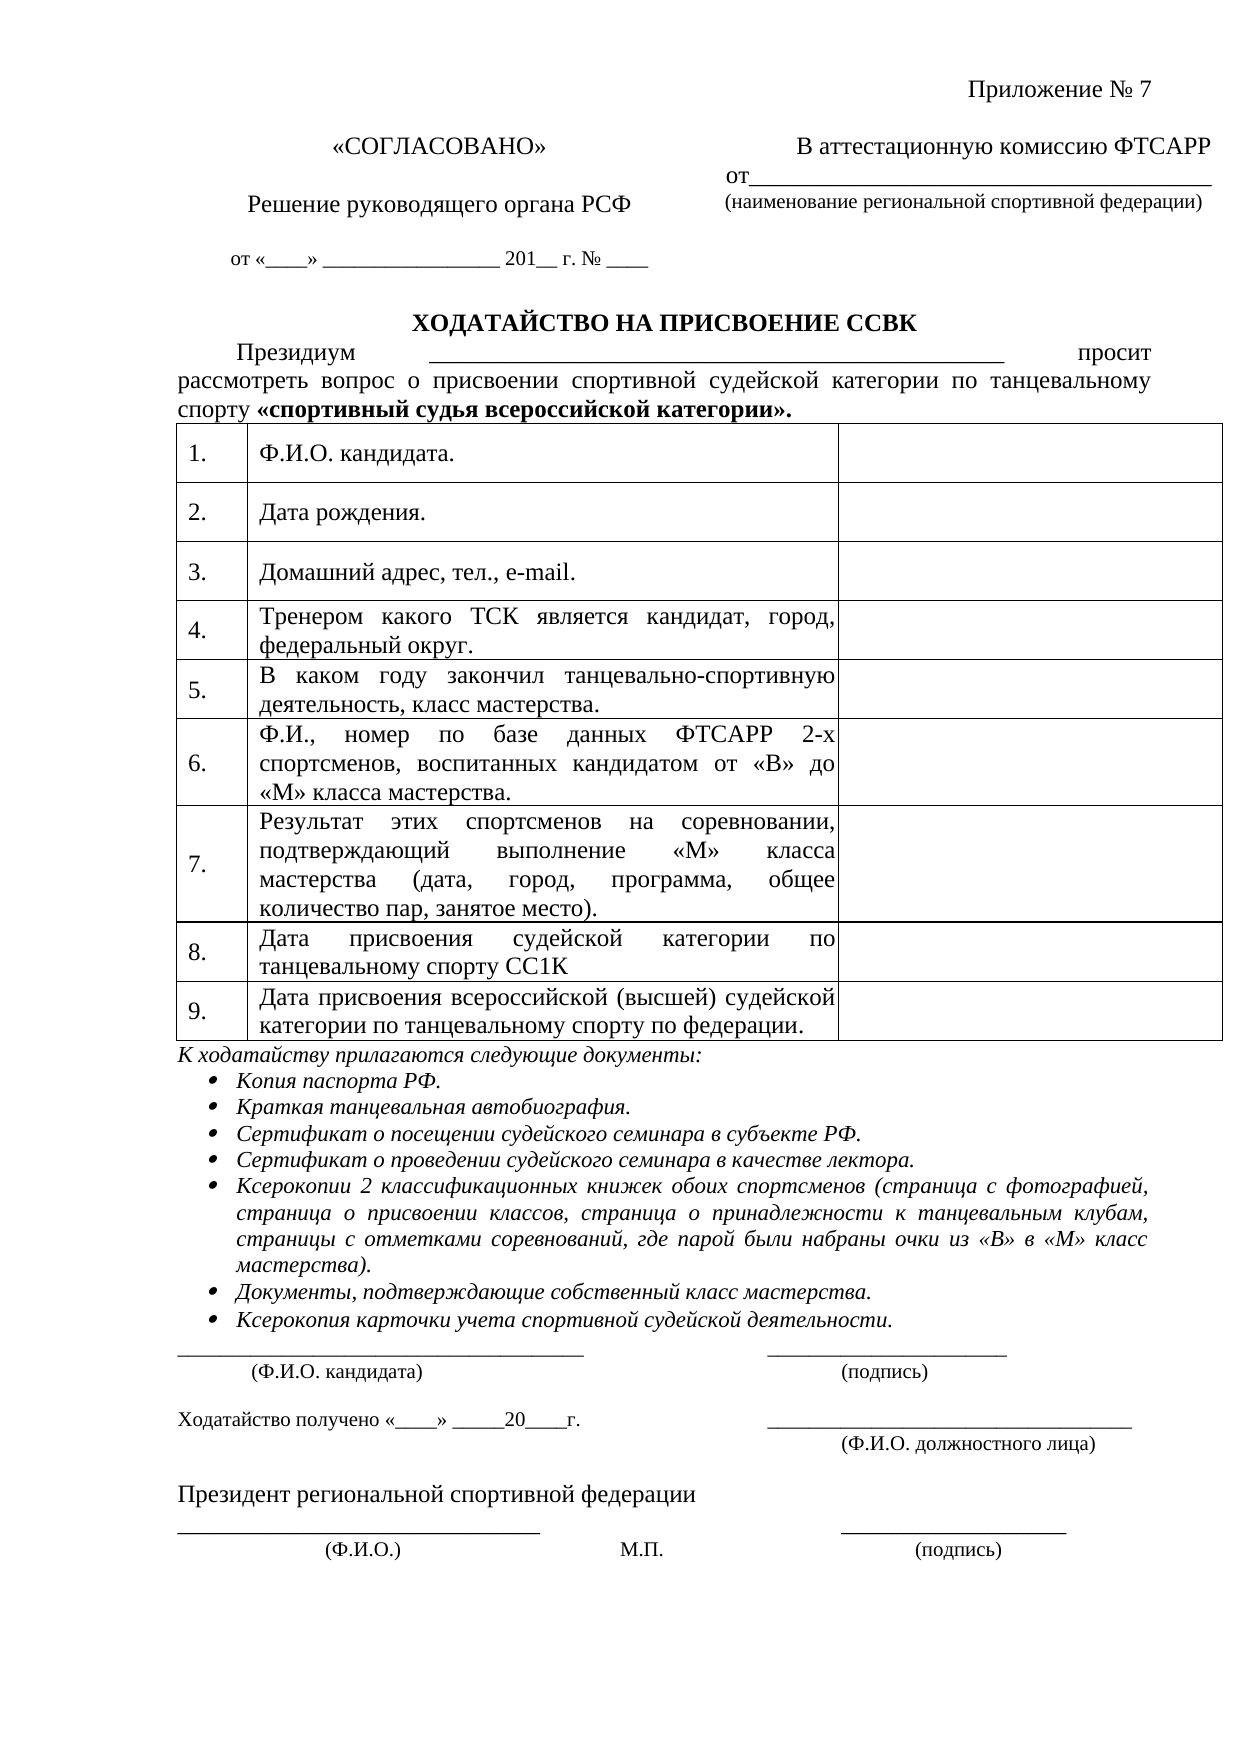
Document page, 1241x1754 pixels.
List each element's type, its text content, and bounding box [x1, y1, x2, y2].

table_header В аттестационную комиссию ФТСАРР от_____________________________________ (наименование региональной спортивной федерации) [705, 131, 1223, 308]
text Президиум ______________________________________________ просит рассмотреть вопрос о присвоении спортивной судейской категории по танцевальному спорту «спортивный судья всероссийской категории». [177, 337, 1152, 423]
table_cell [177, 483, 247, 541]
list Документы, подтверждающие собственный класс мастерства. [207, 1278, 1152, 1304]
table_cell [177, 982, 247, 1039]
table_cell [839, 483, 1222, 541]
table_cell [839, 601, 1222, 659]
table_header [177, 424, 247, 482]
table_cell [839, 923, 1222, 981]
table_cell [177, 923, 247, 981]
table_cell [177, 660, 247, 718]
list Копия паспорта РФ. [207, 1067, 1152, 1093]
table_cell [839, 719, 1222, 805]
table_cell [839, 806, 1222, 921]
table_cell В каком году закончил танцевально-спортивную деятельность, класс мастерства. [248, 660, 838, 718]
text ХОДАТАЙСТВО НА ПРИСВОЕНИЕ ССВК [177, 308, 1152, 337]
table_cell [177, 542, 247, 600]
table_cell [177, 601, 247, 659]
table_cell [177, 719, 247, 805]
text (Ф.И.О.) М.П. (подпись) [177, 1537, 1152, 1561]
list Краткая танцевальная автобиография. [207, 1093, 1152, 1120]
text (Ф.И.О. кандидата) (подпись) [177, 1359, 1152, 1383]
list Ксерокопия карточки учета спортивной судейской деятельности. [207, 1306, 1152, 1333]
table_cell Ф.И., номер по базе данных ФТСАРР 2-х спортсменов, воспитанных кандидатом от «В» до «М» класса мастерства. [248, 719, 838, 805]
text К ходатайству прилагаются следующие документы: [177, 1041, 1152, 1067]
text Ходатайство получено «____» _____20____г. ___________________________________ [177, 1407, 1152, 1431]
table_cell Результат этих спортсменов на соревновании, подтверждающий выполнение «М» класса мастерства (дата, город, программа, общее количество пар, занятое место). [248, 806, 838, 921]
text Приложение № 7 [177, 74, 1152, 103]
table_cell [839, 542, 1222, 600]
list Сертификат о посещении судейского семинара в субъекте РФ. [207, 1120, 1152, 1146]
text _______________________________________ _______________________ [177, 1335, 1152, 1359]
table_cell [839, 982, 1222, 1039]
table_cell Дата присвоения всероссийской (высшей) судейской категории по танцевальному спорту по федерации. [248, 982, 838, 1039]
table_cell Тренером какого ТСК является кандидат, город, федеральный округ. [248, 601, 838, 659]
list Ксерокопии 2 классификационных книжек обоих спортсменов (страница с фотографией, страница о присвоении классов, страница о принадлежности к танцевальным клубам, страницы с отметками соревнований, где парой были набраны очки из «В» в «М» класс мастерства). [207, 1172, 1152, 1278]
table_cell Домашний адрес, тел., e-mail. [248, 542, 838, 600]
table_cell Дата рождения. [248, 483, 838, 541]
text (Ф.И.О. должностного лица) [177, 1431, 1152, 1455]
text Президент региональной спортивной федерации [177, 1479, 1152, 1508]
table_cell Дата присвоения судейской категории по танцевальному спорту СС1К [248, 923, 838, 981]
table_header Ф.И.О. кандидата. [248, 424, 838, 482]
text _____________________________ __________________ [177, 1508, 1152, 1537]
list Сертификат о проведении судейского семинара в качестве лектора. [207, 1146, 1152, 1172]
table_header [839, 424, 1222, 482]
table_header «СОГЛАСОВАНО» Решение руководящего органа РСФ от «____» _________________ 201__ г. № ____ [174, 131, 705, 308]
table_cell [839, 660, 1222, 718]
table_cell [177, 806, 247, 921]
